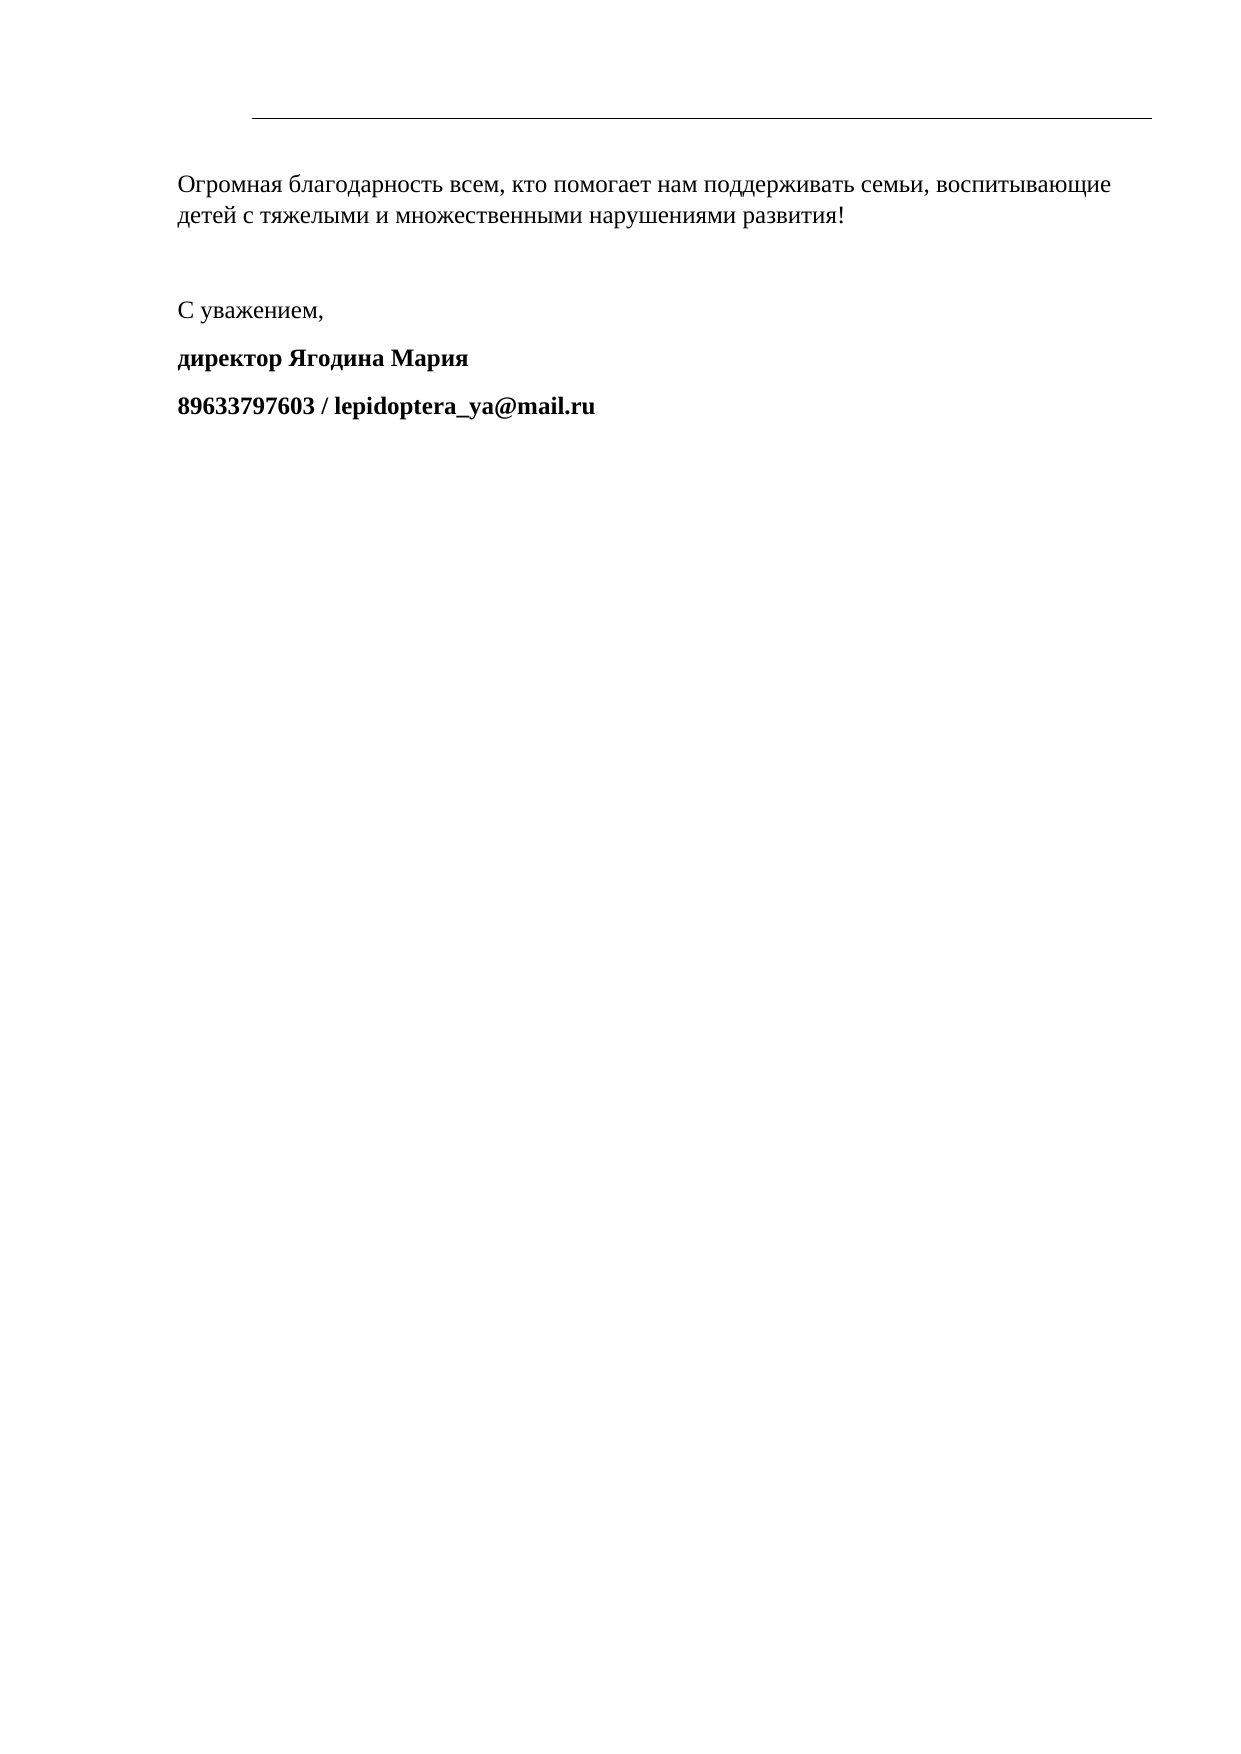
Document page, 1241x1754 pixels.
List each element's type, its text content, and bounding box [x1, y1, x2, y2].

text С уважением, [177, 295, 1152, 324]
text Огромная благодарность всем, кто помогает нам поддерживать семьи, воспитывающие детей с тяжелыми и множественными нарушениями развития! [177, 169, 1152, 229]
text директор Ягодина Мария [177, 343, 1152, 372]
text 89633797603 / lepidoptera_ya@mail.ru [177, 391, 1152, 419]
